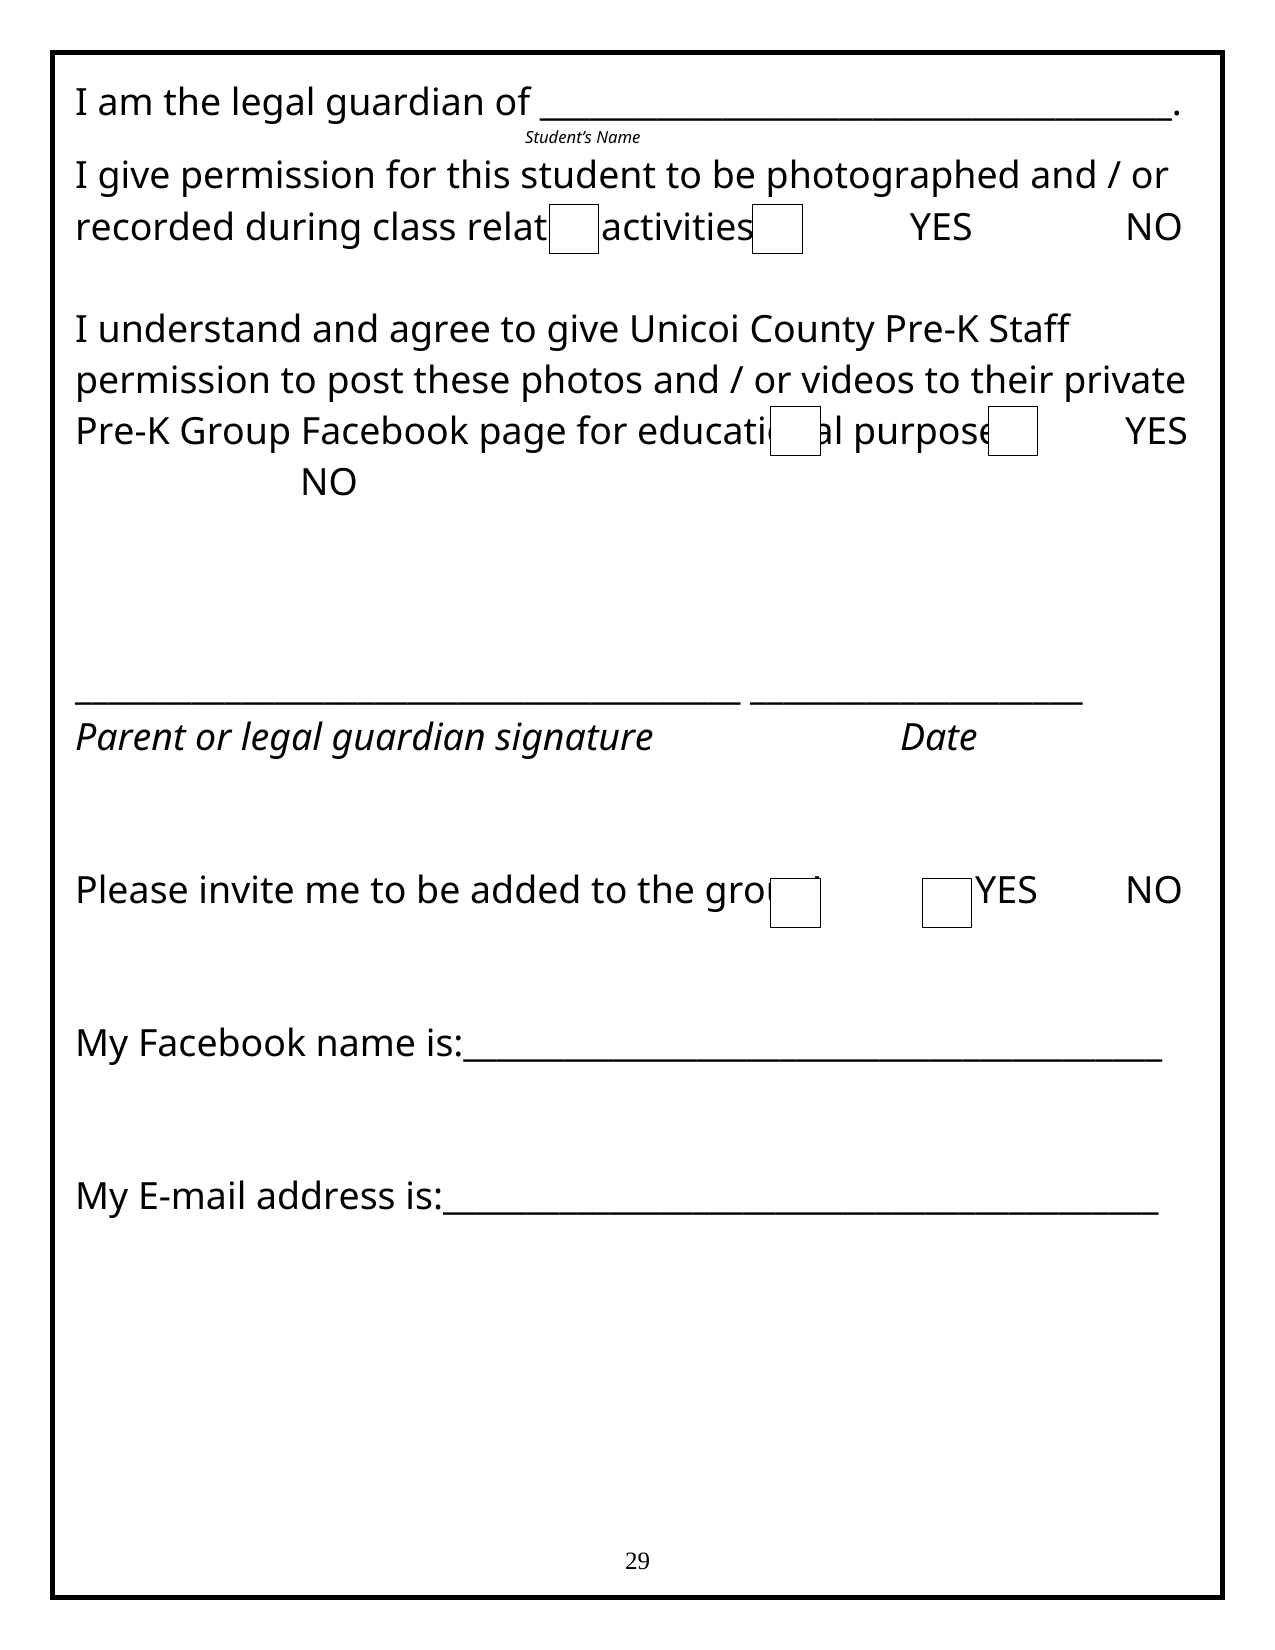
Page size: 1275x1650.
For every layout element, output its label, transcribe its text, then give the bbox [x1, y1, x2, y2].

text Please invite me to be added to the group! YES NO [75, 863, 1200, 914]
text I am the legal guardian of ______________________________________. [75, 75, 1200, 126]
text My Facebook name is:__________________________________________ [75, 1016, 1200, 1067]
text My E-mail address is:___________________________________________ [75, 1169, 1200, 1221]
text I understand and agree to give Unicoi County Pre-K Staff permission to post these photos and / or videos to their private Pre-K Group Facebook page for educational purposes. YES NO [75, 302, 1200, 506]
text ________________________________________ ____________________ [75, 659, 1200, 710]
text I give permission for this student to be photographed and / or recorded during class related activities. YES NO [75, 149, 1200, 251]
text Student’s Name [75, 126, 1200, 149]
text Parent or legal guardian signature Date [75, 710, 1200, 761]
